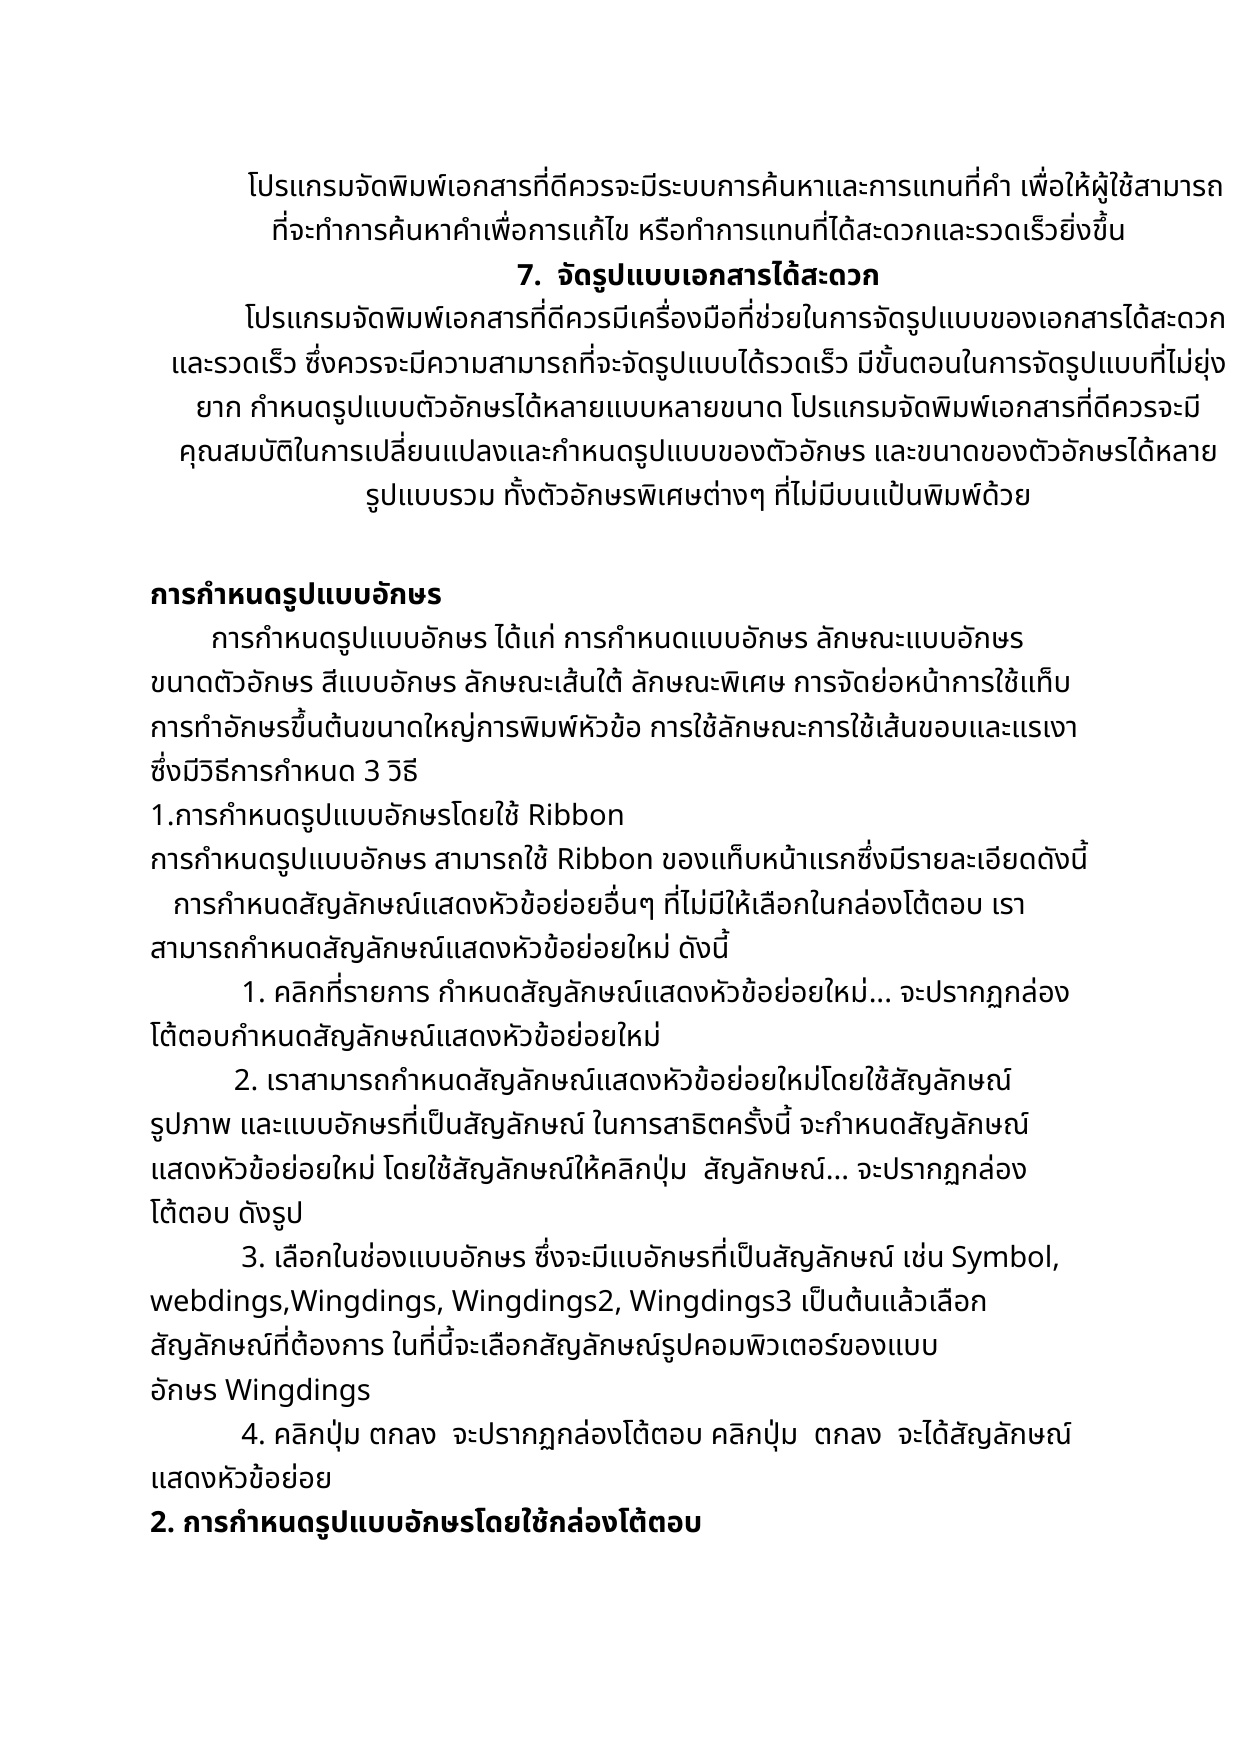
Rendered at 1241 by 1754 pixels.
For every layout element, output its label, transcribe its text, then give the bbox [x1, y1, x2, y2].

text 4. คลิกปุ่ม ตกลง จะปรากฏกล่องโต้ตอบ คลิกปุ่ม ตกลง จะได้สัญลักษณ์แสดงหัวข้อย่อย [150, 1413, 1090, 1501]
text 1. คลิกที่รายการ กำหนดสัญลักษณ์แสดงหัวข้อย่อยใหม่... จะปรากฏกล่องโต้ตอบกำหนดสัญลักษณ์แสดงหัวข้อย่อยใหม่ [150, 971, 1090, 1059]
text การกำหนดรูปแบบอักษร ได้แก่ การกำหนดแบบอักษร ลักษณะแบบอักษร ขนาดตัวอักษร สีแบบอักษร ลักษณะเส้นใต้ ลักษณะพิเศษ การจัดย่อหน้าการใช้แท็บ การทำอักษรขึ้นต้นขนาดใหญ่การพิมพ์หัวข้อ การใช้ลักษณะการใช้เส้นขอบและแรเงา ซึ่งมีวิธีการกำหนด 3 วิธี [150, 618, 1090, 794]
text 2. การกำหนดรูปแบบอักษรโดยใช้กล่องโต้ตอบ [150, 1501, 1090, 1546]
text 2. เราสามารถกำหนดสัญลักษณ์แสดงหัวข้อย่อยใหม่โดยใช้สัญลักษณ์ รูปภาพ และแบบอักษรที่เป็นสัญลักษณ์ ในการสาธิตครั้งนี้ จะกำหนดสัญลักษณ์แสดงหัวข้อย่อยใหม่ โดยใช้สัญลักษณ์ให้คลิกปุ่ม สัญลักษณ์... จะปรากฏกล่องโต้ตอบ ดังรูป [150, 1059, 1090, 1236]
text การกำหนดรูปแบบอักษร [150, 574, 1090, 618]
text 1.การกำหนดรูปแบบอักษรโดยใช้ Ribbon การกำหนดรูปแบบอักษร สามารถใช้ Ribbon ของแท็บหน้าแรกซึ่งมีรายละเอียดดังนี้ [150, 794, 1090, 883]
text 3. เลือกในช่องแบบอักษร ซึ่งจะมีแบอักษรที่เป็นสัญลักษณ์ เช่นSymbol, webdings,Wingdings, Wingdings2, Wingdings3 เป็นต้นแล้วเลือกสัญลักษณ์ที่ต้องการ ในที่นี้จะเลือกสัญลักษณ์รูปคอมพิวเตอร์ของแบบอักษร Wingdings [150, 1236, 1090, 1413]
text การกำหนดสัญลักษณ์แสดงหัวข้อย่อยอื่นๆ ที่ไม่มีให้เลือกในกล่องโต้ตอบ เราสามารถกำหนดสัญลักษณ์แสดงหัวข้อย่อยใหม่ ดังนี้ [150, 883, 1090, 971]
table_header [149, 150, 1240, 534]
